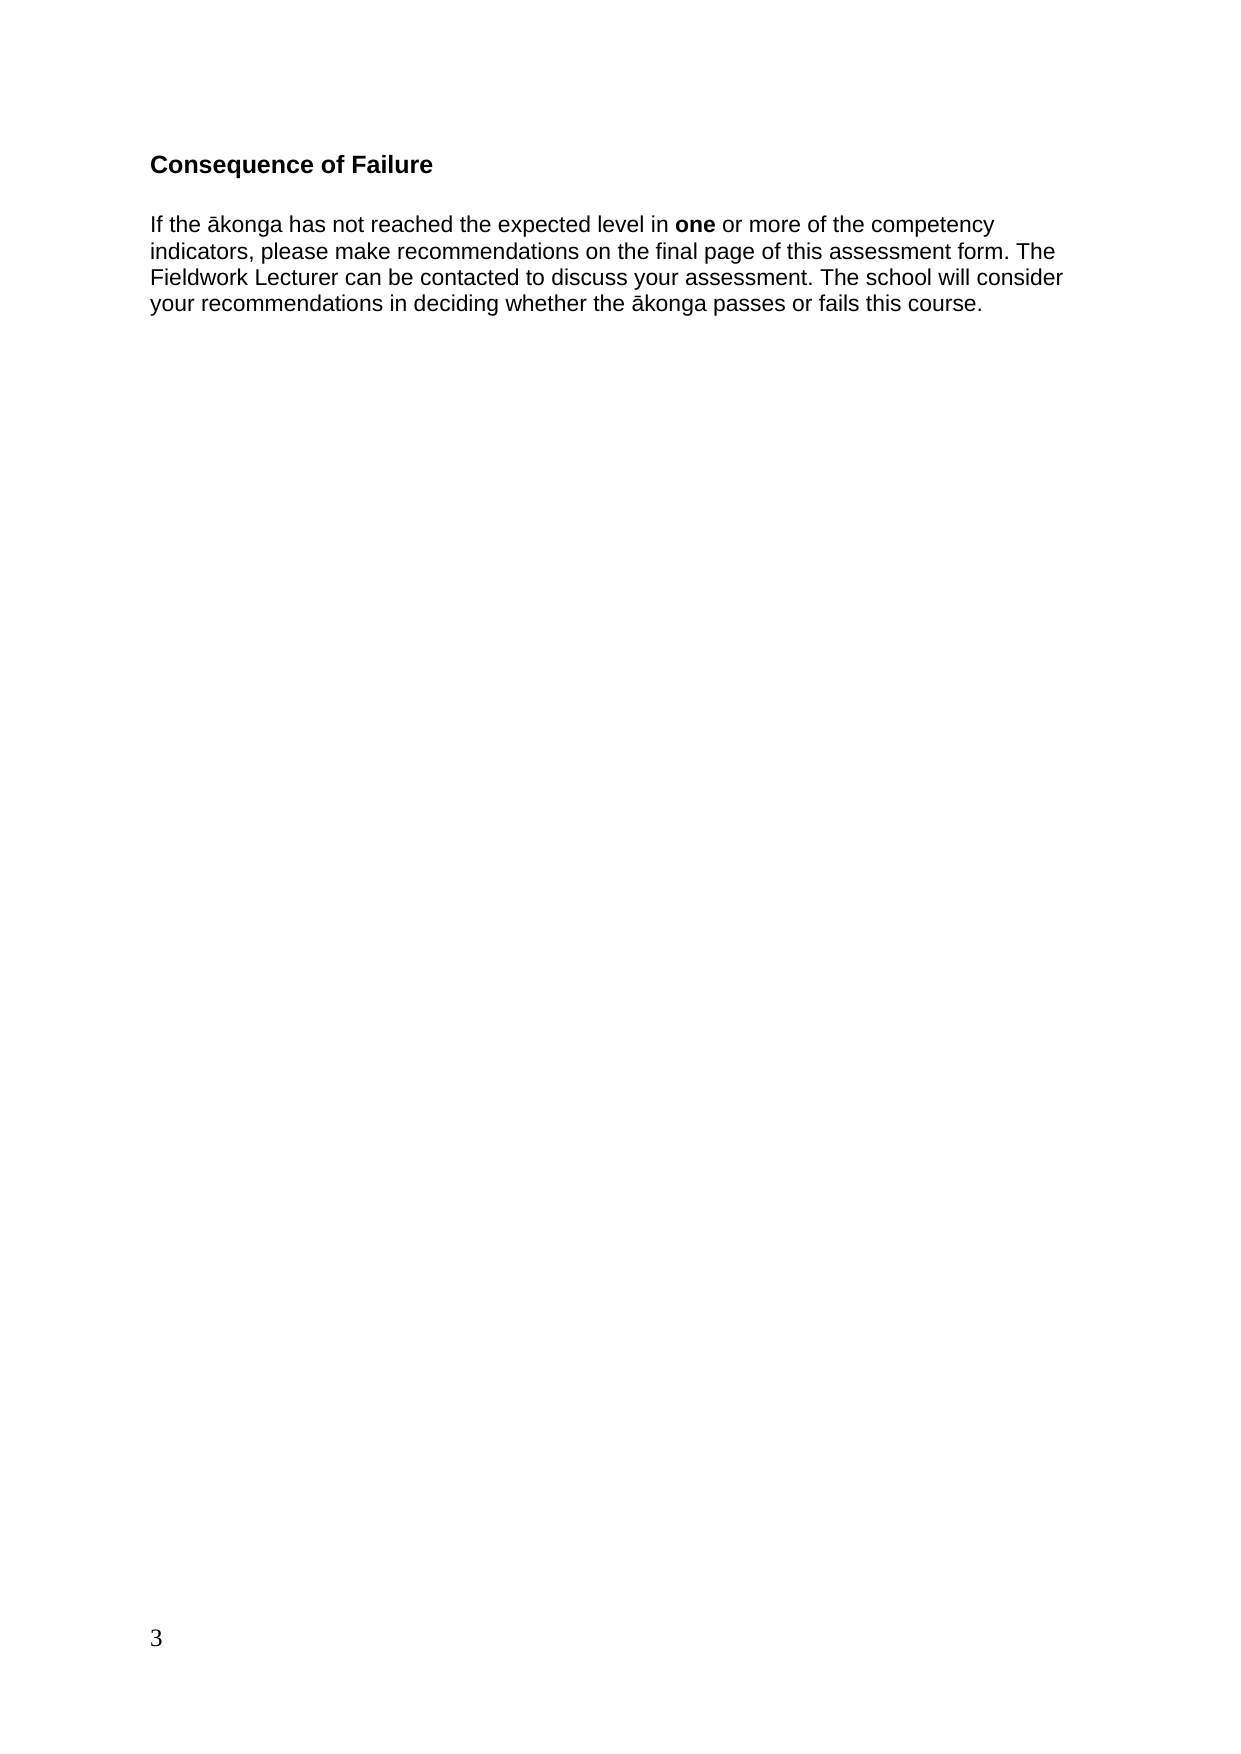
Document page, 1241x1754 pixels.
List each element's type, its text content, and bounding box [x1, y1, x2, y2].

subtitle Consequence of Failure [150, 150, 1090, 179]
text If the ākonga has not reached the expected level in one or more of the competency indicators, please make recommendations on the final page of this assessment form. The Fieldwork Lecturer can be contacted to discuss your assessment. The school will consider your recommendations in deciding whether the ākonga passes or fails this course. [150, 211, 1090, 317]
